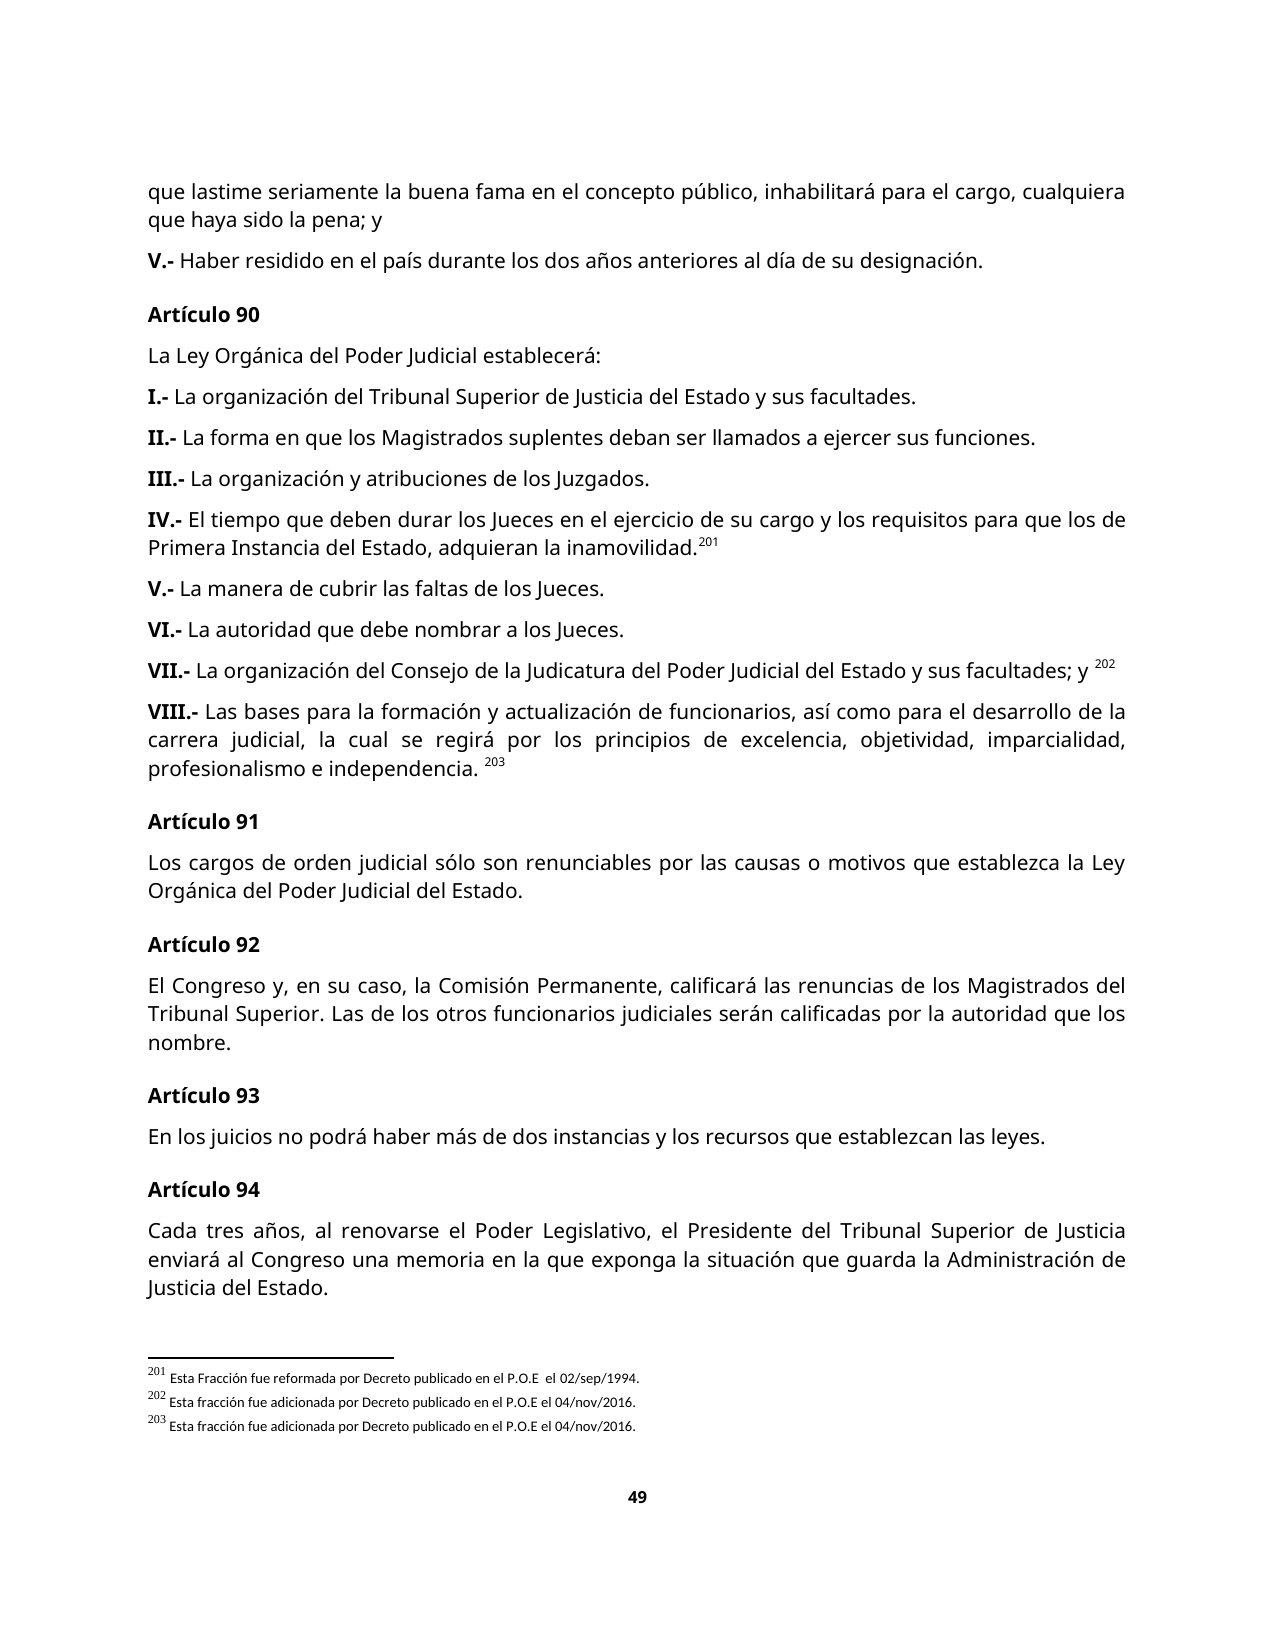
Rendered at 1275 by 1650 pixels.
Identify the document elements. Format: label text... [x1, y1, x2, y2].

text La Ley Orgánica del Poder Judicial establecerá: [148, 341, 1127, 369]
text VI.- La autoridad que debe nombrar a los Jueces. [148, 615, 1127, 643]
subtitle Artículo 91 [148, 807, 1127, 836]
subtitle Artículo 94 [148, 1176, 1127, 1204]
text VIII.- Las bases para la formación y actualización de funcionarios, así como para el desarrollo de la carrera judicial, la cual se regirá por los principios de excelencia, objetividad, imparcialidad, profesionalismo e independencia. [148, 697, 1127, 782]
text V.- Haber residido en el país durante los dos años anteriores al día de su designación. [148, 247, 1127, 275]
subtitle Artículo 92 [148, 930, 1127, 958]
text IV.- El tiempo que deben durar los Jueces en el ejercicio de su cargo y los requisitos para que los de Primera Instancia del Estado, adquieran la inamovilidad. [148, 505, 1127, 562]
text II.- La forma en que los Magistrados suplentes deban ser llamados a ejercer sus funciones. [148, 423, 1127, 451]
text I.- La organización del Tribunal Superior de Justicia del Estado y sus facultades. [148, 382, 1127, 410]
text V.- La manera de cubrir las faltas de los Jueces. [148, 574, 1127, 602]
text Los cargos de orden judicial sólo son renunciables por las causas o motivos que establezca la Ley Orgánica del Poder Judicial del Estado. [148, 848, 1127, 905]
text Cada tres años, al renovarse el Poder Legislativo, el Presidente del Tribunal Superior de Justicia enviará al Congreso una memoria en la que exponga la situación que guarda la Administración de Justicia del Estado. [148, 1217, 1127, 1302]
text VII.- La organización del Consejo de la Judicatura del Poder Judicial del Estado y sus facultades; y [148, 656, 1127, 684]
text III.- La organización y atribuciones de los Juzgados. [148, 464, 1127, 492]
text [148, 177, 1127, 234]
subtitle Artículo 90 [148, 300, 1127, 328]
subtitle Artículo 93 [148, 1081, 1127, 1110]
text El Congreso y, en su caso, la Comisión Permanente, calificará las renuncias de los Magistrados del Tribunal Superior. Las de los otros funcionarios judiciales serán calificadas por la autoridad que los nombre. [148, 971, 1127, 1056]
text En los juicios no podrá haber más de dos instancias y los recursos que establezcan las leyes. [148, 1122, 1127, 1151]
